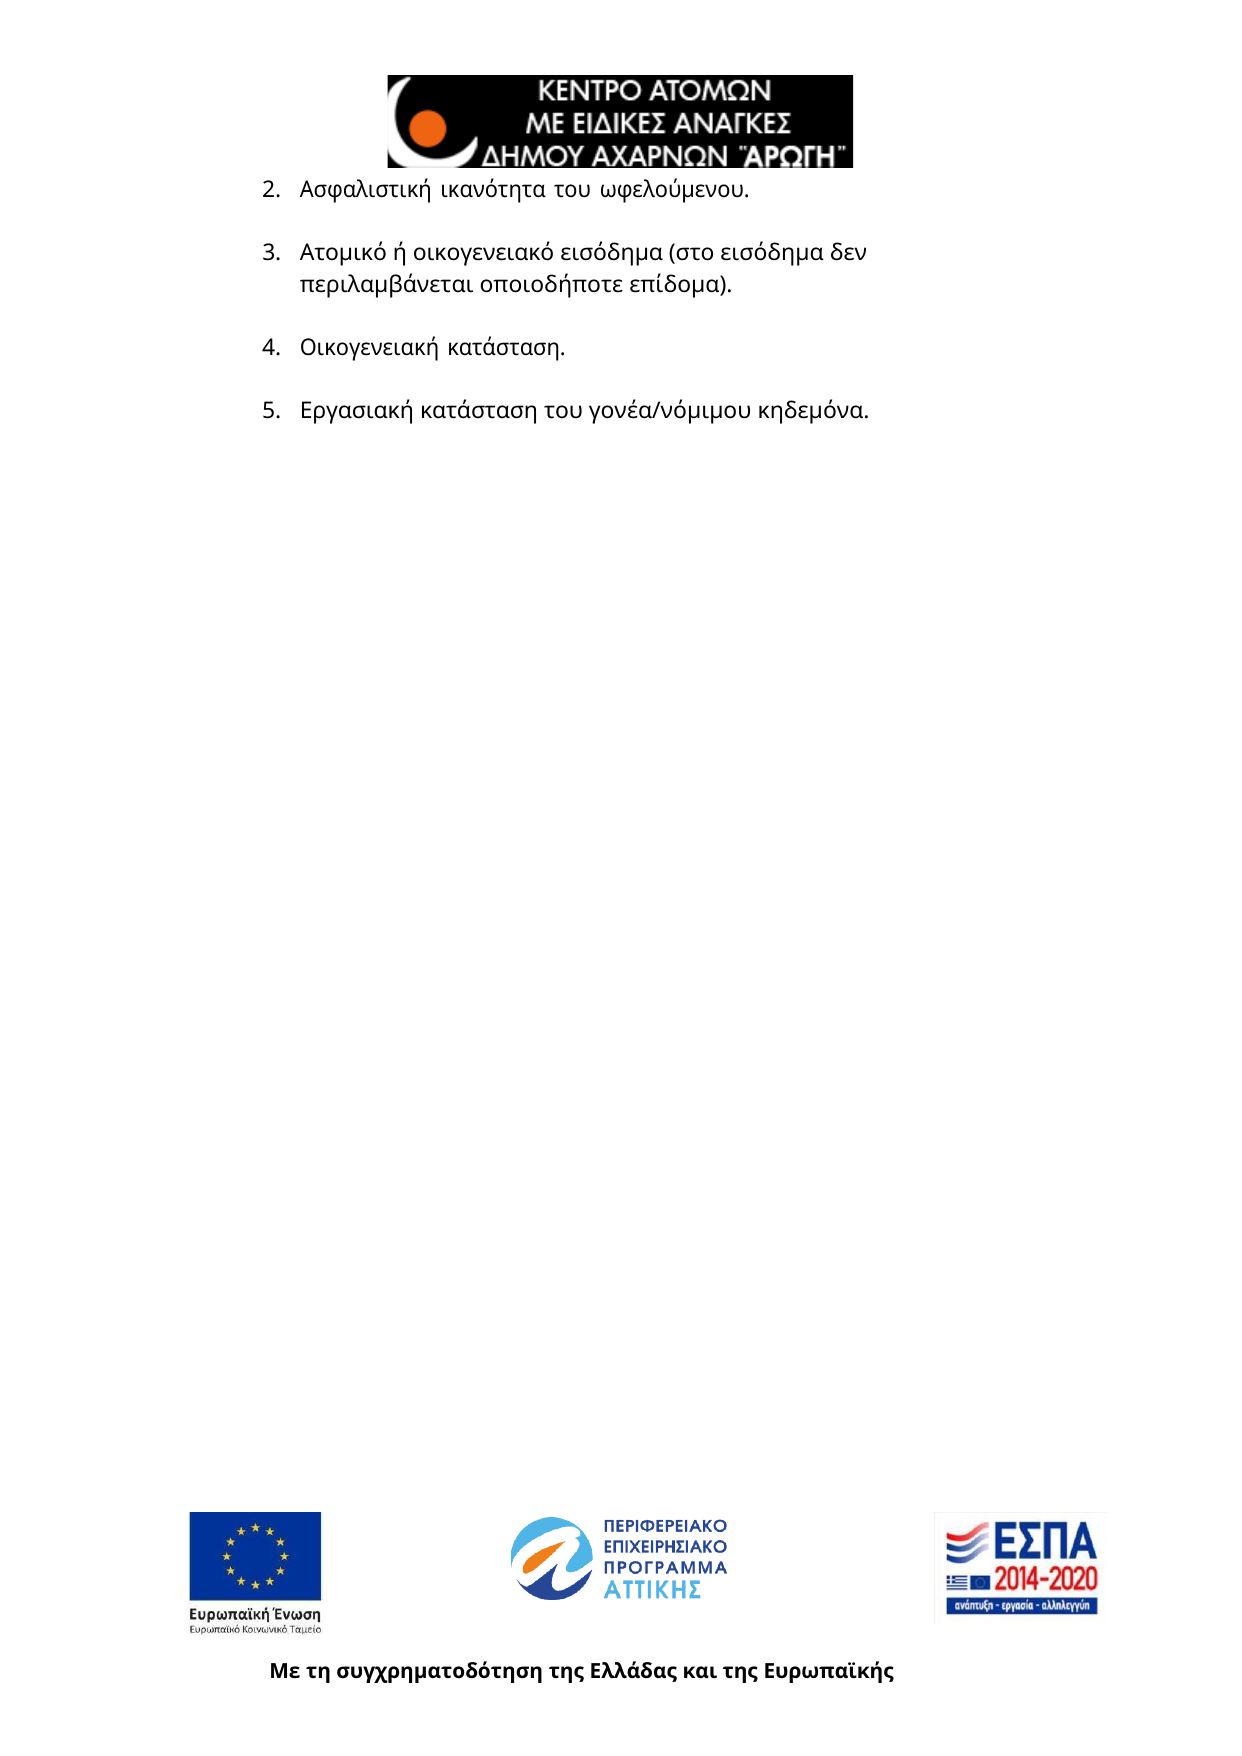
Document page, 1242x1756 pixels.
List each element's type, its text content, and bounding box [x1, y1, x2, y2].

list Ασφαλιστική ικανότητα του ωφελούμενου. [262, 173, 1079, 204]
picture [387, 75, 854, 168]
list Ατομικό ή οικογενειακό εισόδημα (στο εισόδημα δεν περιλαμβάνεται οποιοδήποτε επίδομα). [262, 236, 989, 299]
picture [186, 1512, 324, 1636]
list Οικογενειακή κατάσταση. [262, 331, 1079, 362]
list Εργασιακή κατάσταση του γονέα/νόμιμου κηδεμόνα. [262, 394, 1079, 426]
picture [934, 1512, 1108, 1624]
picture [510, 1517, 727, 1600]
